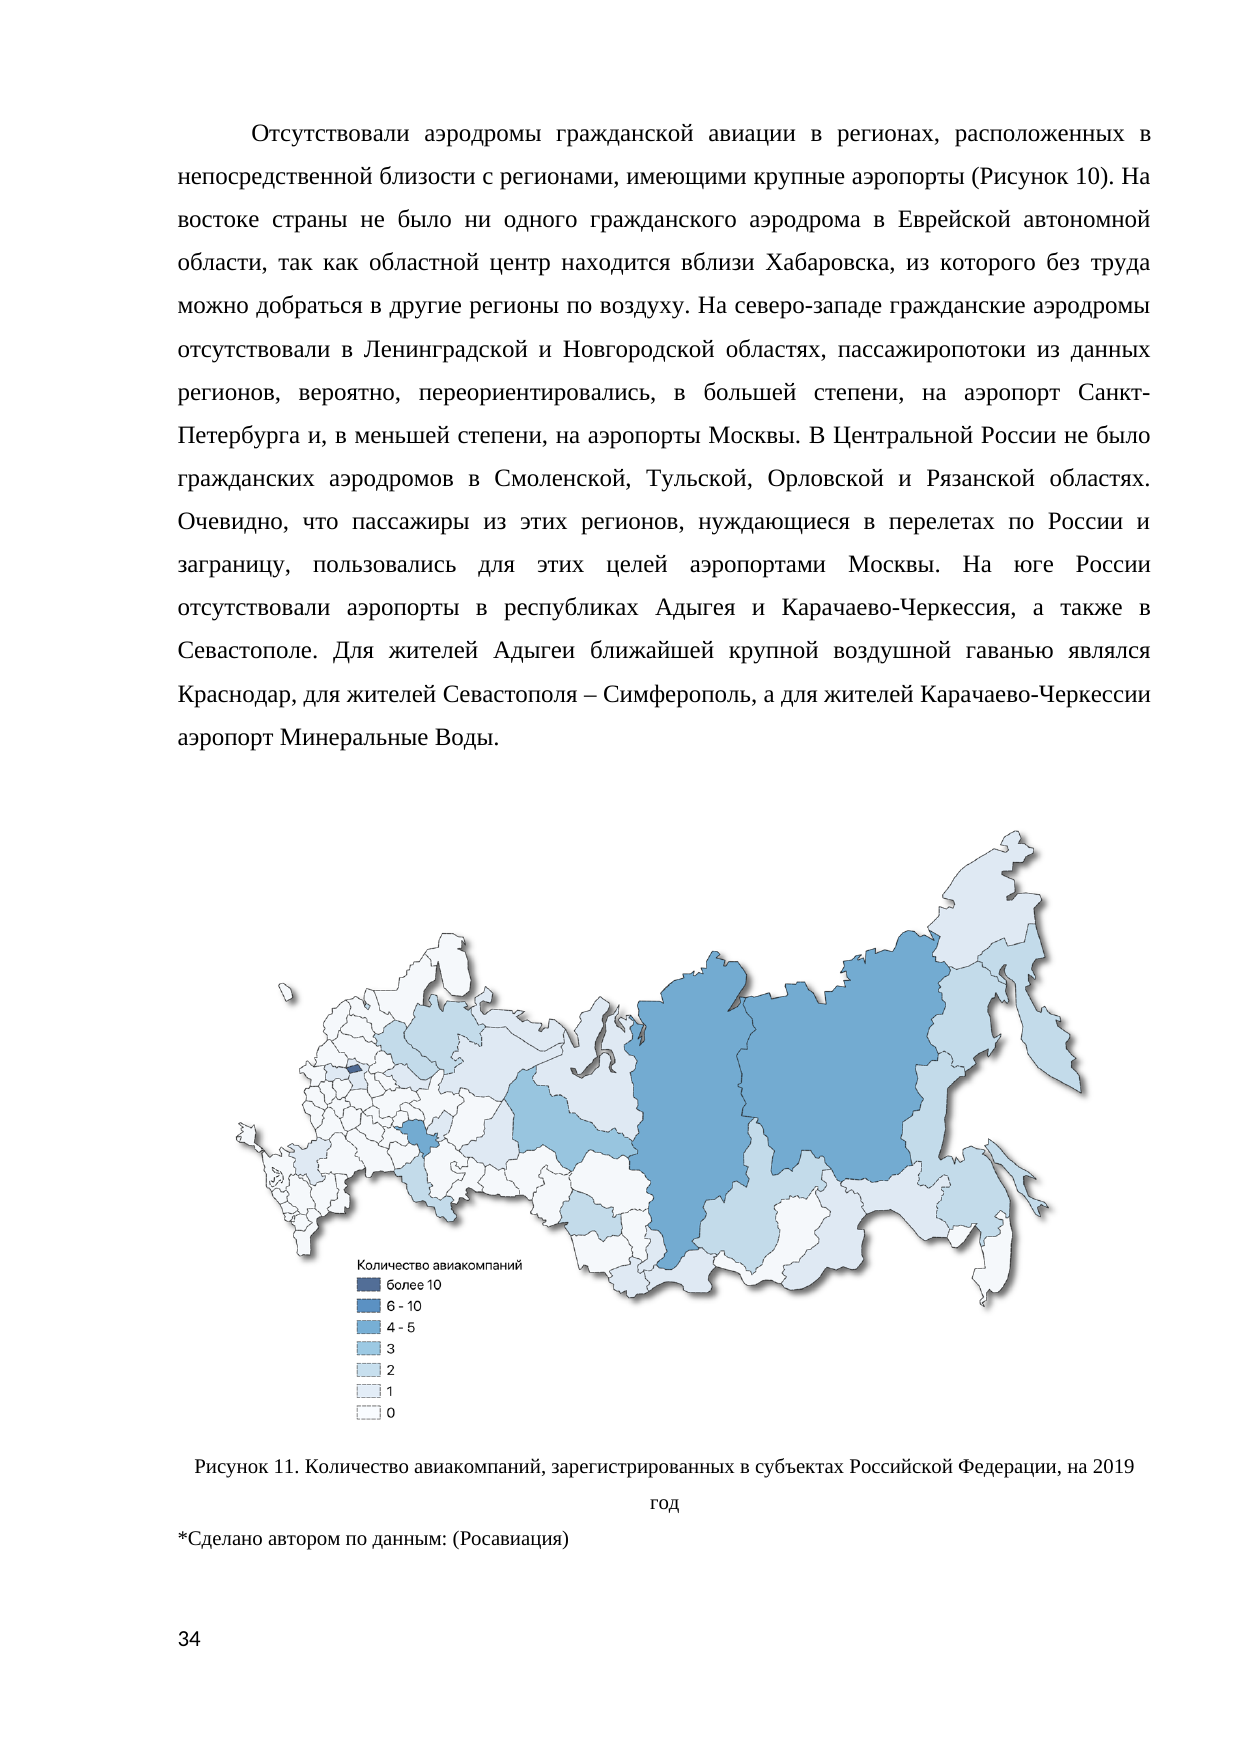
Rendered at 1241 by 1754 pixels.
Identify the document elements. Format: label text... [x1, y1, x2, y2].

text Отсутствовали аэродромы гражданской авиации в регионах, расположенных в непосредственной близости с регионами, имеющими крупные аэропорты (Рисунок 10). На востоке страны не было ни одного гражданского аэродрома в Еврейской автономной области, так как областной центр находится вблизи Хабаровска, из которого без труда можно добраться в другие регионы по воздуху. На северо-западе гражданские аэродромы отсутствовали в Ленинградской и Новгородской областях, пассажиропотоки из данных регионов, вероятно, переориентировались, в большей степени, на аэропорт Санкт-Петербурга и, в меньшей степени, на аэропорты Москвы. В Центральной России не было гражданских аэродромов в Смоленской, Тульской, Орловской и Рязанской областях. Очевидно, что пассажиры из этих регионов, нуждающиеся в перелетах по России и заграницу, пользовались для этих целей аэропортами Москвы. На юге России отсутствовали аэропорты в республиках Адыгея и Карачаево-Черкессия, а также в Севастополе. Для жителей Адыгеи ближайшей крупной воздушной гаванью являлся Краснодар, для жителей Севастополя – Симферополь, а для жителей Карачаево-Черкессии аэропорт Минеральные Воды. [177, 118, 1152, 751]
text Рисунок 11. Количество авиакомпаний, зарегистрированных в субъектах Российской Федерации, на 2019 год [177, 1454, 1152, 1514]
picture [177, 765, 1152, 1454]
text *Сделано автором по данным: (Росавиация) [177, 1526, 1152, 1550]
